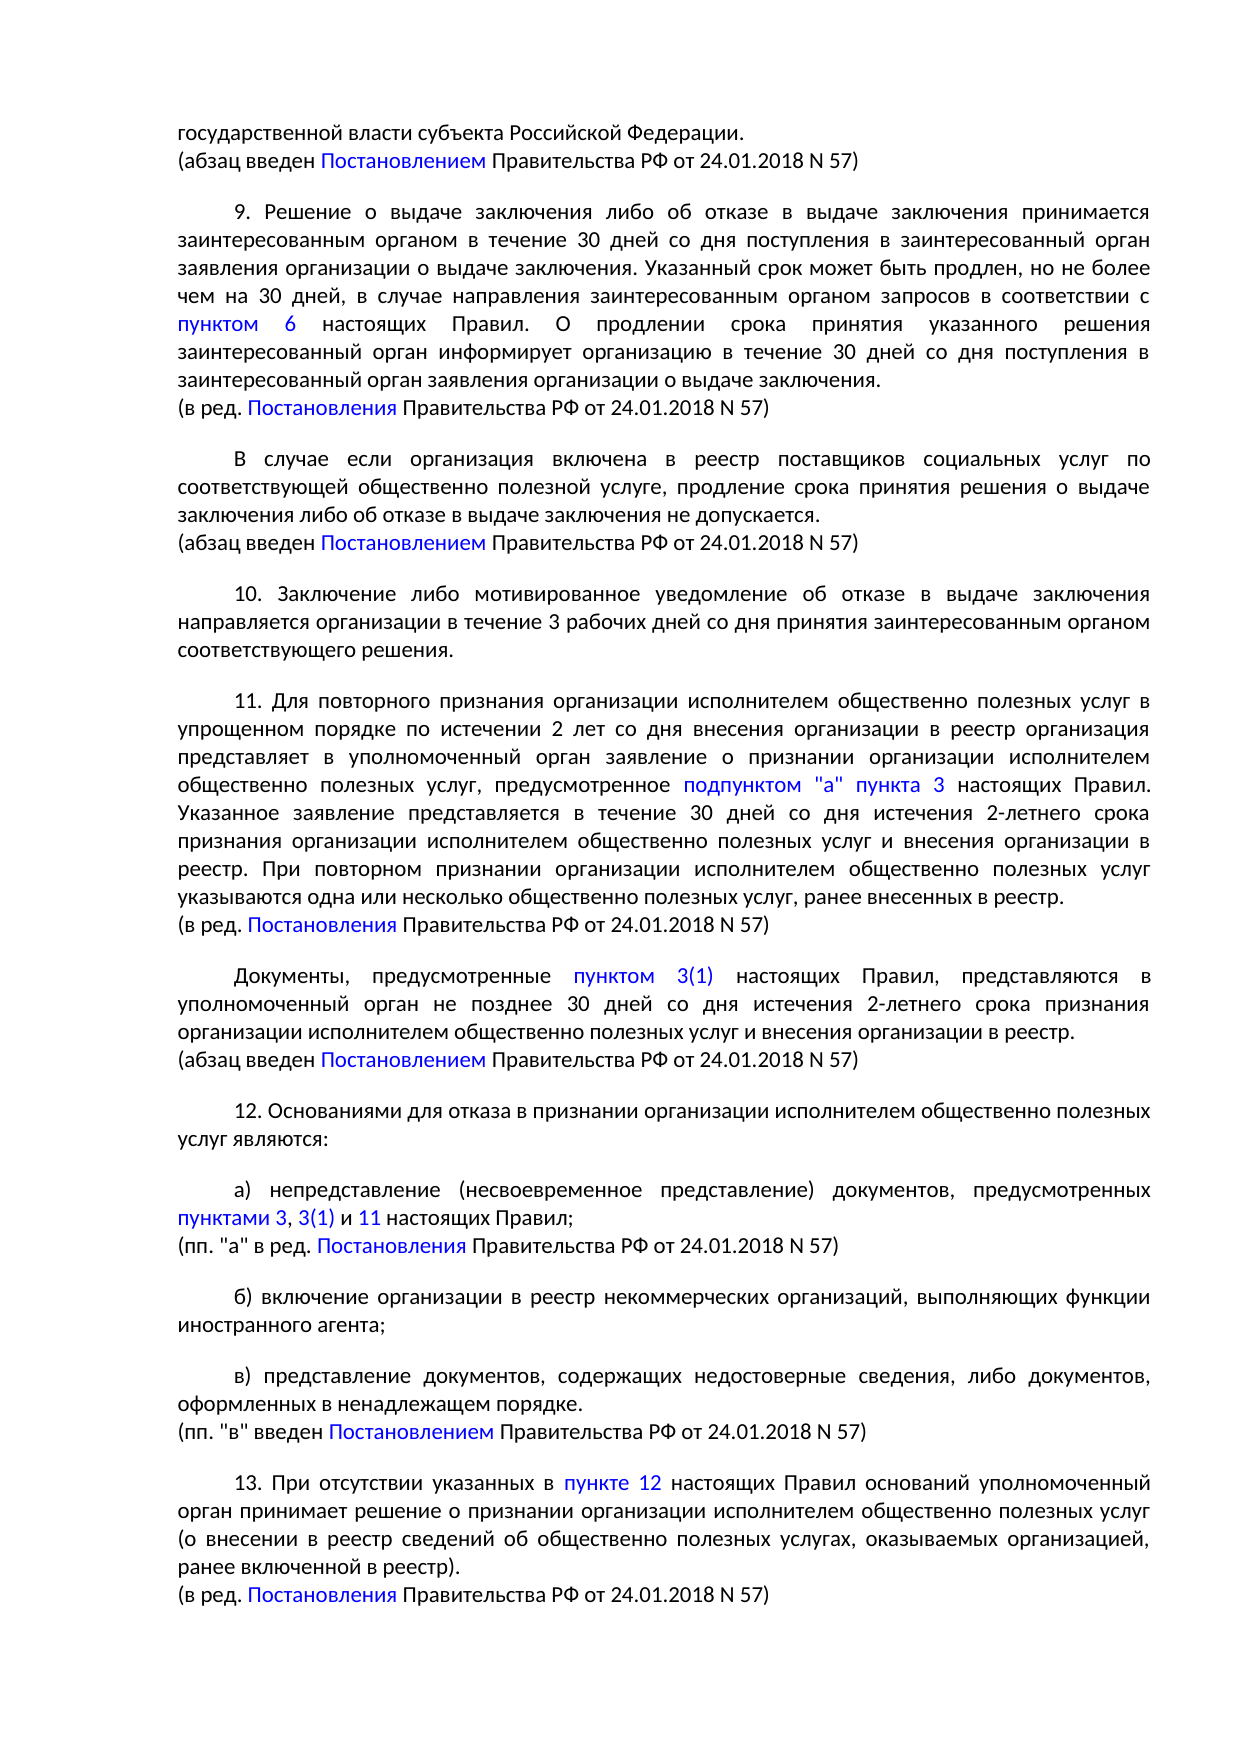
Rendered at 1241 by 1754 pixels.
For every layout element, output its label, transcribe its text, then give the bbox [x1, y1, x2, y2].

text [177, 118, 1152, 146]
text 10. Заключение либо мотивированное уведомление об отказе в выдаче заключения направляется организации в течение 3 рабочих дней со дня принятия заинтересованным органом соответствующего решения. [177, 579, 1152, 663]
text (пп. "в" введен Постановлением Правительства РФ от 24.01.2018 N 57) [177, 1417, 1152, 1445]
text (в ред. Постановления Правительства РФ от 24.01.2018 N 57) [177, 393, 1152, 421]
text Документы, предусмотренные пунктом 3(1) настоящих Правил, представляются в уполномоченный орган не позднее 30 дней со дня истечения 2-летнего срока признания организации исполнителем общественно полезных услуг и внесения организации в реестр. [177, 961, 1152, 1045]
text 12. Основаниями для отказа в признании организации исполнителем общественно полезных услуг являются: [177, 1096, 1152, 1152]
text б) включение организации в реестр некоммерческих организаций, выполняющих функции иностранного агента; [177, 1282, 1152, 1338]
text в) представление документов, содержащих недостоверные сведения, либо документов, оформленных в ненадлежащем порядке. [177, 1361, 1152, 1417]
text В случае если организация включена в реестр поставщиков социальных услуг по соответствующей общественно полезной услуге, продление срока принятия решения о выдаче заключения либо об отказе в выдаче заключения не допускается. [177, 444, 1152, 528]
text а) непредставление (несвоевременное представление) документов, предусмотренных пунктами 3, 3(1) и 11 настоящих Правил; [177, 1175, 1152, 1231]
text (абзац введен Постановлением Правительства РФ от 24.01.2018 N 57) [177, 146, 1152, 174]
text (абзац введен Постановлением Правительства РФ от 24.01.2018 N 57) [177, 528, 1152, 556]
text (в ред. Постановления Правительства РФ от 24.01.2018 N 57) [177, 910, 1152, 938]
text 13. При отсутствии указанных в пункте 12 настоящих Правил оснований уполномоченный орган принимает решение о признании организации исполнителем общественно полезных услуг (о внесении в реестр сведений об общественно полезных услугах, оказываемых организацией, ранее включенной в реестр). [177, 1468, 1152, 1580]
text (абзац введен Постановлением Правительства РФ от 24.01.2018 N 57) [177, 1045, 1152, 1073]
text (в ред. Постановления Правительства РФ от 24.01.2018 N 57) [177, 1580, 1152, 1608]
text (пп. "а" в ред. Постановления Правительства РФ от 24.01.2018 N 57) [177, 1231, 1152, 1259]
text 11. Для повторного признания организации исполнителем общественно полезных услуг в упрощенном порядке по истечении 2 лет со дня внесения организации в реестр организация представляет в уполномоченный орган заявление о признании организации исполнителем общественно полезных услуг, предусмотренное подпунктом "а" пункта 3 настоящих Правил. Указанное заявление представляется в течение 30 дней со дня истечения 2-летнего срока признания организации исполнителем общественно полезных услуг и внесения организации в реестр. При повторном признании организации исполнителем общественно полезных услуг указываются одна или несколько общественно полезных услуг, ранее внесенных в реестр. [177, 686, 1152, 910]
text 9. Решение о выдаче заключения либо об отказе в выдаче заключения принимается заинтересованным органом в течение 30 дней со дня поступления в заинтересованный орган заявления организации о выдаче заключения. Указанный срок может быть продлен, но не более чем на 30 дней, в случае направления заинтересованным органом запросов в соответствии с пунктом 6 настоящих Правил. О продлении срока принятия указанного решения заинтересованный орган информирует организацию в течение 30 дней со дня поступления в заинтересованный орган заявления организации о выдаче заключения. [177, 197, 1152, 393]
